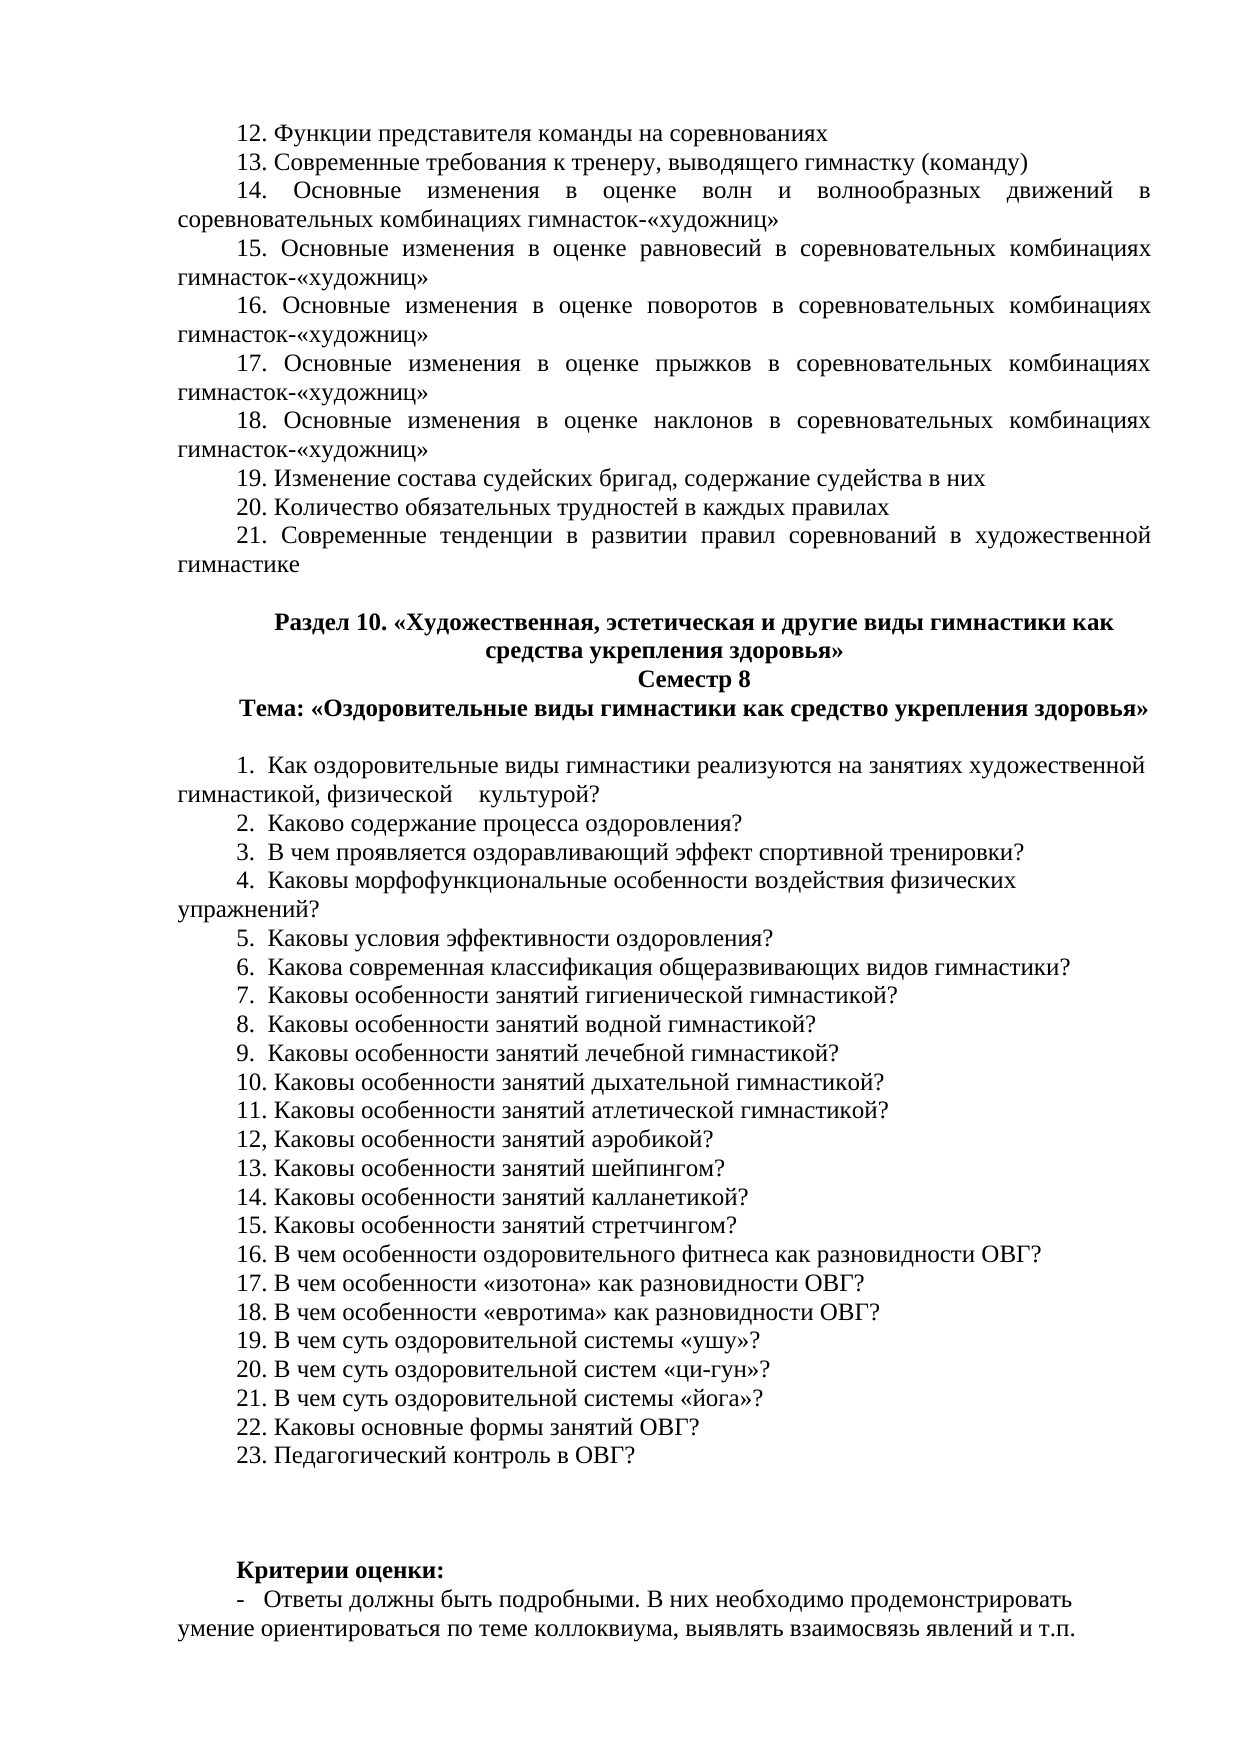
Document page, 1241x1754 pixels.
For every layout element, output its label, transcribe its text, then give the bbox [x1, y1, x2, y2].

text 12, Каковы особенности занятий аэробикой? [177, 1124, 1152, 1153]
text Критерии оценки: [177, 1556, 1152, 1584]
text 12. Функции представителя команды на соревнованиях [177, 118, 1152, 147]
text 18. Основные изменения в оценке наклонов в соревновательных комбинациях гимнасток-«художниц» [177, 406, 1152, 463]
text 5. Каковы условия эффективности оздоровления? [177, 923, 1152, 952]
text 18. В чем особенности «евротима» как разновидности ОВГ? [177, 1297, 1152, 1326]
text Семестр 8 [177, 664, 1152, 693]
text 10. Каковы особенности занятий дыхательной гимнастикой? [177, 1067, 1152, 1096]
text - Ответы должны быть подробными. В них необходимо продемонстрировать умение ориентироваться по теме коллоквиума, выявлять взаимосвязь явлений и т.п. [177, 1584, 1152, 1642]
text 21. Современные тенденции в развитии правил соревнований в художественной гимнастике [177, 521, 1152, 578]
text 13. Каковы особенности занятий шейпингом? [177, 1153, 1152, 1182]
text 21. В чем суть оздоровительной системы «йога»? [177, 1383, 1152, 1412]
text 3. В чем проявляется оздоравливающий эффект спортивной тренировки? [177, 837, 1152, 866]
text 13. Современные требования к тренеру, выводящего гимнастку (команду) [177, 147, 1152, 176]
text 19. Изменение состава судейских бригад, содержание судейства в них [177, 463, 1152, 492]
text 14. Каковы особенности занятий калланетикой? [177, 1182, 1152, 1211]
text 4. Каковы морфофункциональные особенности воздействия физических упражнений? [177, 866, 1152, 923]
text 9. Каковы особенности занятий лечебной гимнастикой? [177, 1038, 1152, 1067]
text 23. Педагогический контроль в ОВГ? [177, 1441, 1152, 1469]
text Раздел 10. «Художественная, эстетическая и другие виды гимнастики как средства укрепления здоровья» [177, 607, 1152, 664]
text 6. Какова современная классификация общеразвивающих видов гимнастики? [177, 952, 1152, 981]
text 11. Каковы особенности занятий атлетической гимнастикой? [177, 1096, 1152, 1124]
text 17. В чем особенности «изотона» как разновидности ОВГ? [177, 1268, 1152, 1297]
text Тема: «Оздоровительные виды гимнастики как средство укрепления здоровья» [177, 693, 1152, 722]
text 14. Основные изменения в оценке волн и волнообразных движений в соревновательных комбинациях гимнасток-«художниц» [177, 176, 1152, 233]
text 19. В чем суть оздоровительной системы «ушу»? [177, 1326, 1152, 1354]
text 16. Основные изменения в оценке поворотов в соревновательных комбинациях гимнасток-«художниц» [177, 291, 1152, 348]
text 17. Основные изменения в оценке прыжков в соревновательных комбинациях гимнасток-«художниц» [177, 348, 1152, 406]
text 15. Каковы особенности занятий стретчингом? [177, 1211, 1152, 1239]
text 16. В чем особенности оздоровительного фитнеса как разновидности ОВГ? [177, 1239, 1152, 1268]
text 1. Как оздоровительные виды гимнастики реализуются на занятиях художественной гимнастикой, физической культурой? [177, 751, 1152, 808]
text 8. Каковы особенности занятий водной гимнастикой? [177, 1009, 1152, 1038]
text 20. Количество обязательных трудностей в каждых правилах [177, 492, 1152, 521]
text 2. Каково содержание процесса оздоровления? [177, 808, 1152, 837]
text 7. Каковы особенности занятий гигиенической гимнастикой? [177, 981, 1152, 1009]
text 22. Каковы основные формы занятий ОВГ? [177, 1412, 1152, 1441]
text 20. В чем суть оздоровительной систем «ци-гун»? [177, 1354, 1152, 1383]
text 15. Основные изменения в оценке равновесий в соревновательных комбинациях гимнасток-«художниц» [177, 233, 1152, 291]
